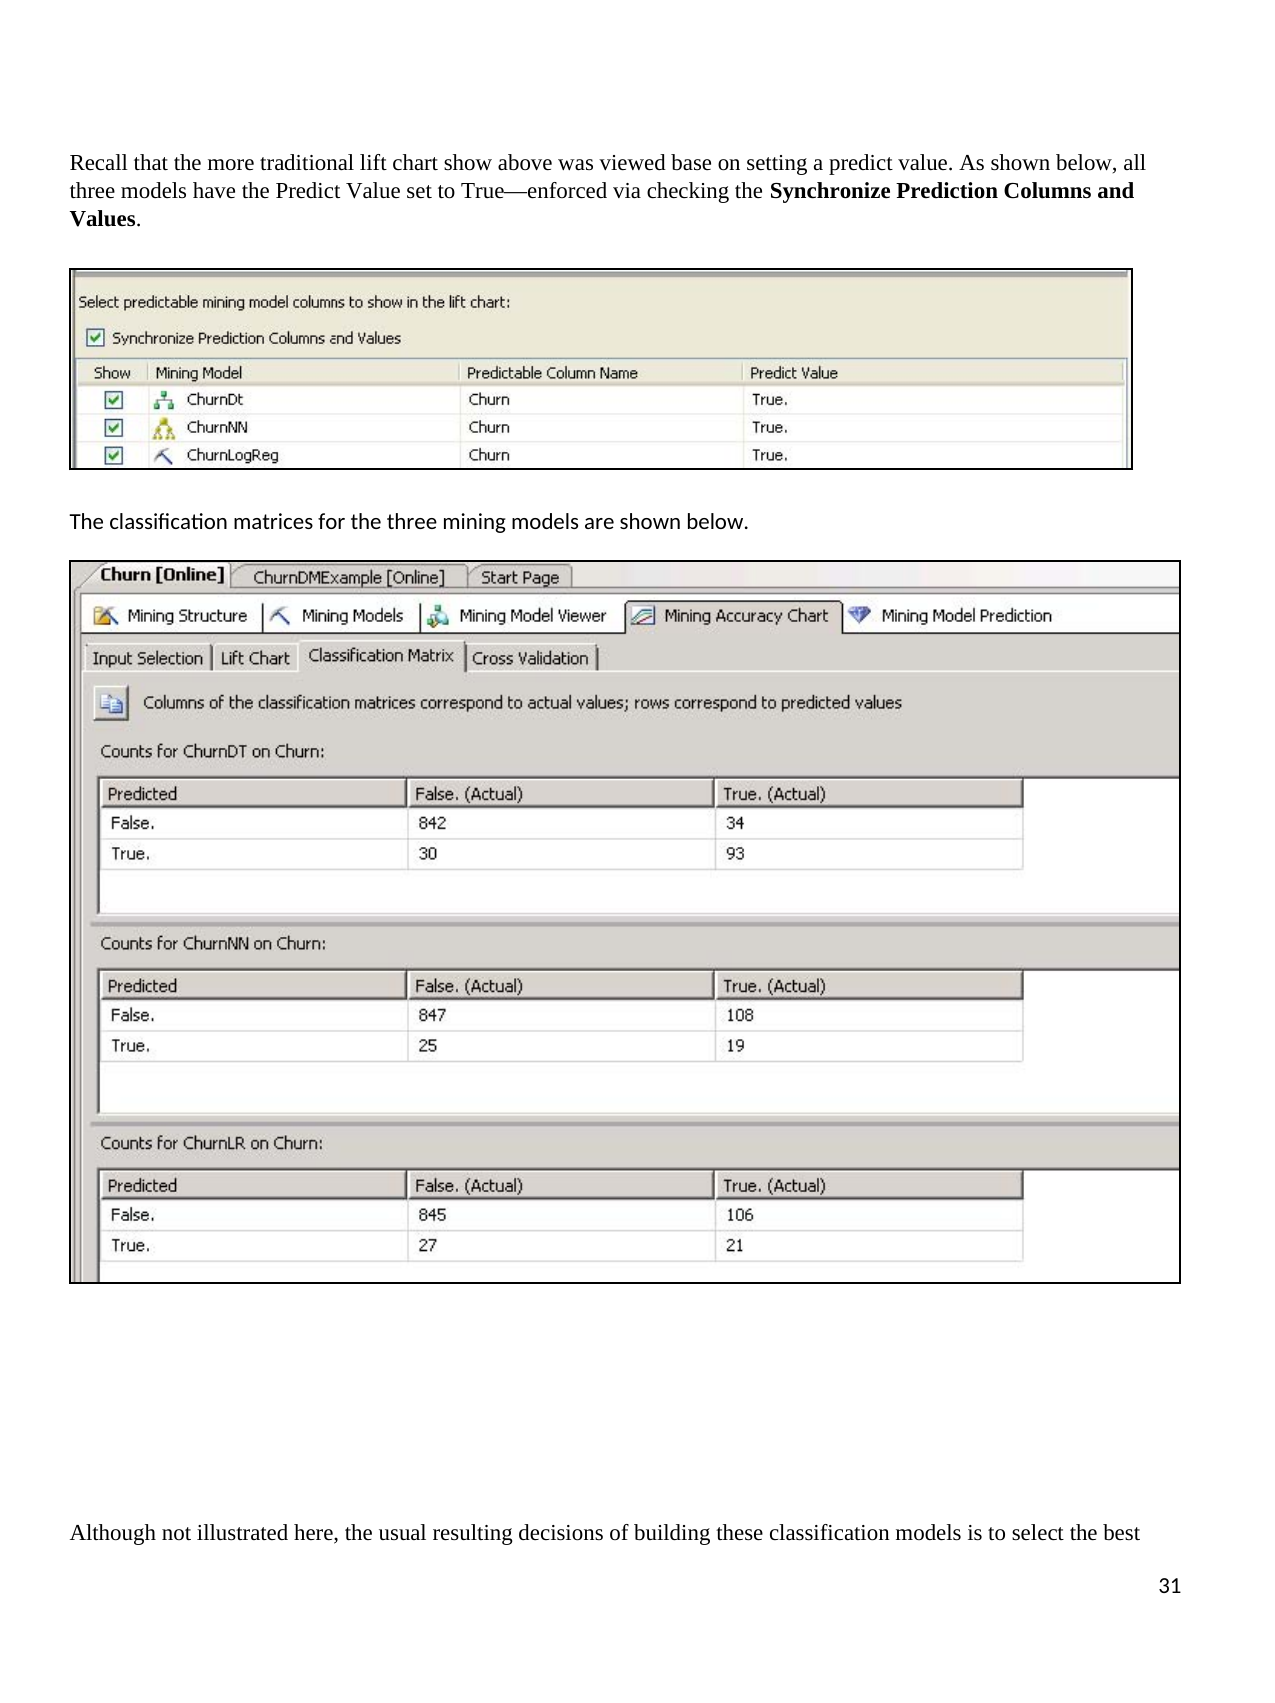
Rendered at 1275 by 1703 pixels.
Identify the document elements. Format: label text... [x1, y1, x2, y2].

text Recall that the more traditional lift chart show above was viewed base on setting a predict value. As shown below, all three models have the Predict Value set to True—enforced via checking the Synchronize Prediction Columns and Values. [69, 147, 1181, 231]
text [69, 1513, 1181, 1545]
text The classification matrices for the three mining models are shown below. [69, 507, 1181, 535]
picture [71, 562, 1179, 1282]
picture [71, 270, 1131, 468]
